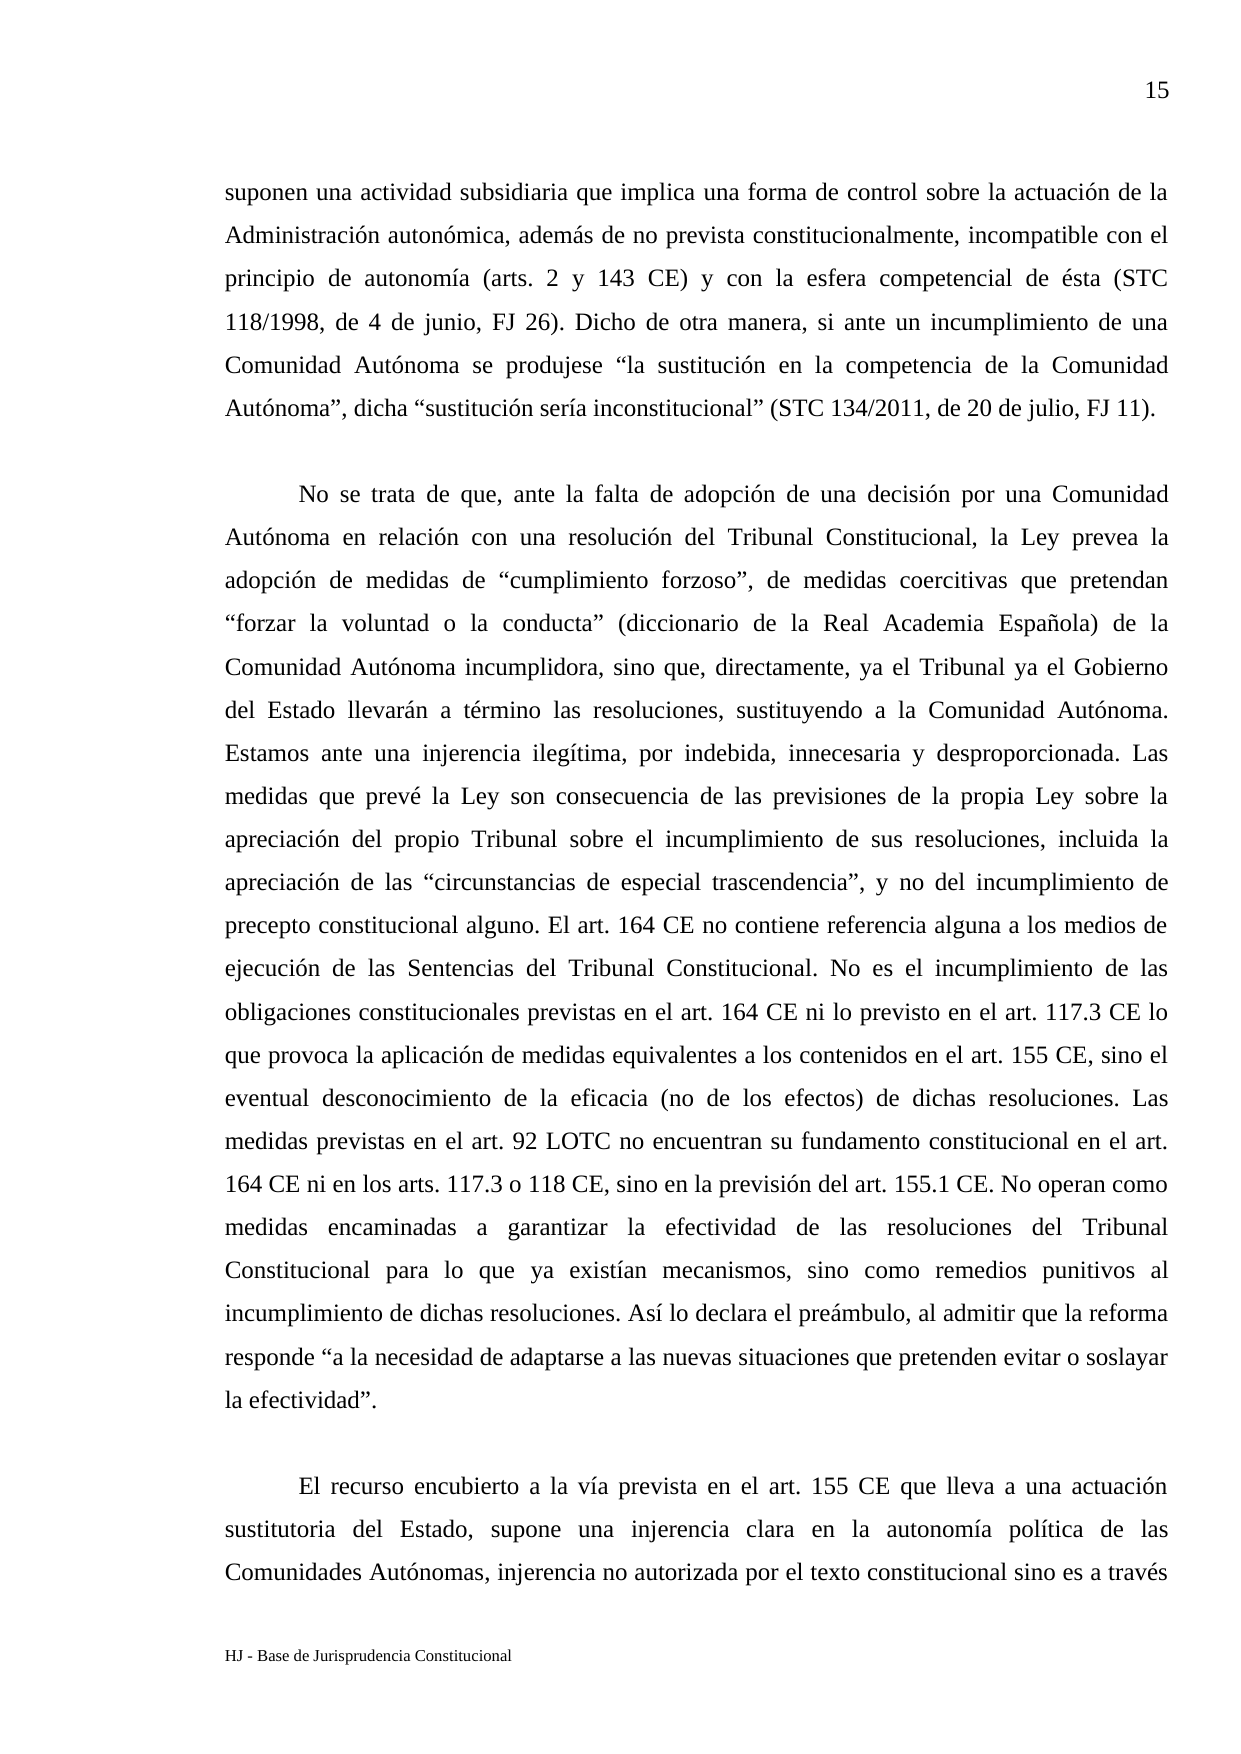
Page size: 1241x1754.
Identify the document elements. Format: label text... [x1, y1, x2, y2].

text No se trata de que, ante la falta de adopción de una decisión por una Comunidad Autónoma en relación con una resolución del Tribunal Constitucional, la Ley prevea la adopción de medidas de “cumplimiento forzoso”, de medidas coercitivas que pretendan “forzar la voluntad o la conducta” (diccionario de la Real Academia Española) de la Comunidad Autónoma incumplidora, sino que, directamente, ya el Tribunal ya el Gobierno del Estado llevarán a término las resoluciones, sustituyendo a la Comunidad Autónoma. Estamos ante una injerencia ilegítima, por indebida, innecesaria y desproporcionada. Las medidas que prevé la Ley son consecuencia de las previsiones de la propia Ley sobre la apreciación del propio Tribunal sobre el incumplimiento de sus resoluciones, incluida la apreciación de las “circunstancias de especial trascendencia”, y no del incumplimiento de precepto constitucional alguno. El art. 164 CE no contiene referencia alguna a los medios de ejecución de las Sentencias del Tribunal Constitucional. No es el incumplimiento de las obligaciones constitucionales previstas en el art. 164 CE ni lo previsto en el art. 117.3 CE lo que provoca la aplicación de medidas equivalentes a los contenidos en el art. 155 CE, sino el eventual desconocimiento de la eficacia (no de los efectos) de dichas resoluciones. Las medidas previstas en el art. 92 LOTC no encuentran su fundamento constitucional en el art. 164 CE ni en los arts. 117.3 o 118 CE, sino en la previsión del art. 155.1 CE. No operan como medidas encaminadas a garantizar la efectividad de las resoluciones del Tribunal Constitucional para lo que ya existían mecanismos, sino como remedios punitivos al incumplimiento de dichas resoluciones. Así lo declara el preámbulo, al admitir que la reforma responde “a la necesidad de adaptarse a las nuevas situaciones que pretenden evitar o soslayar la efectividad”. [224, 479, 1169, 1413]
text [224, 1471, 1169, 1586]
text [224, 177, 1169, 422]
